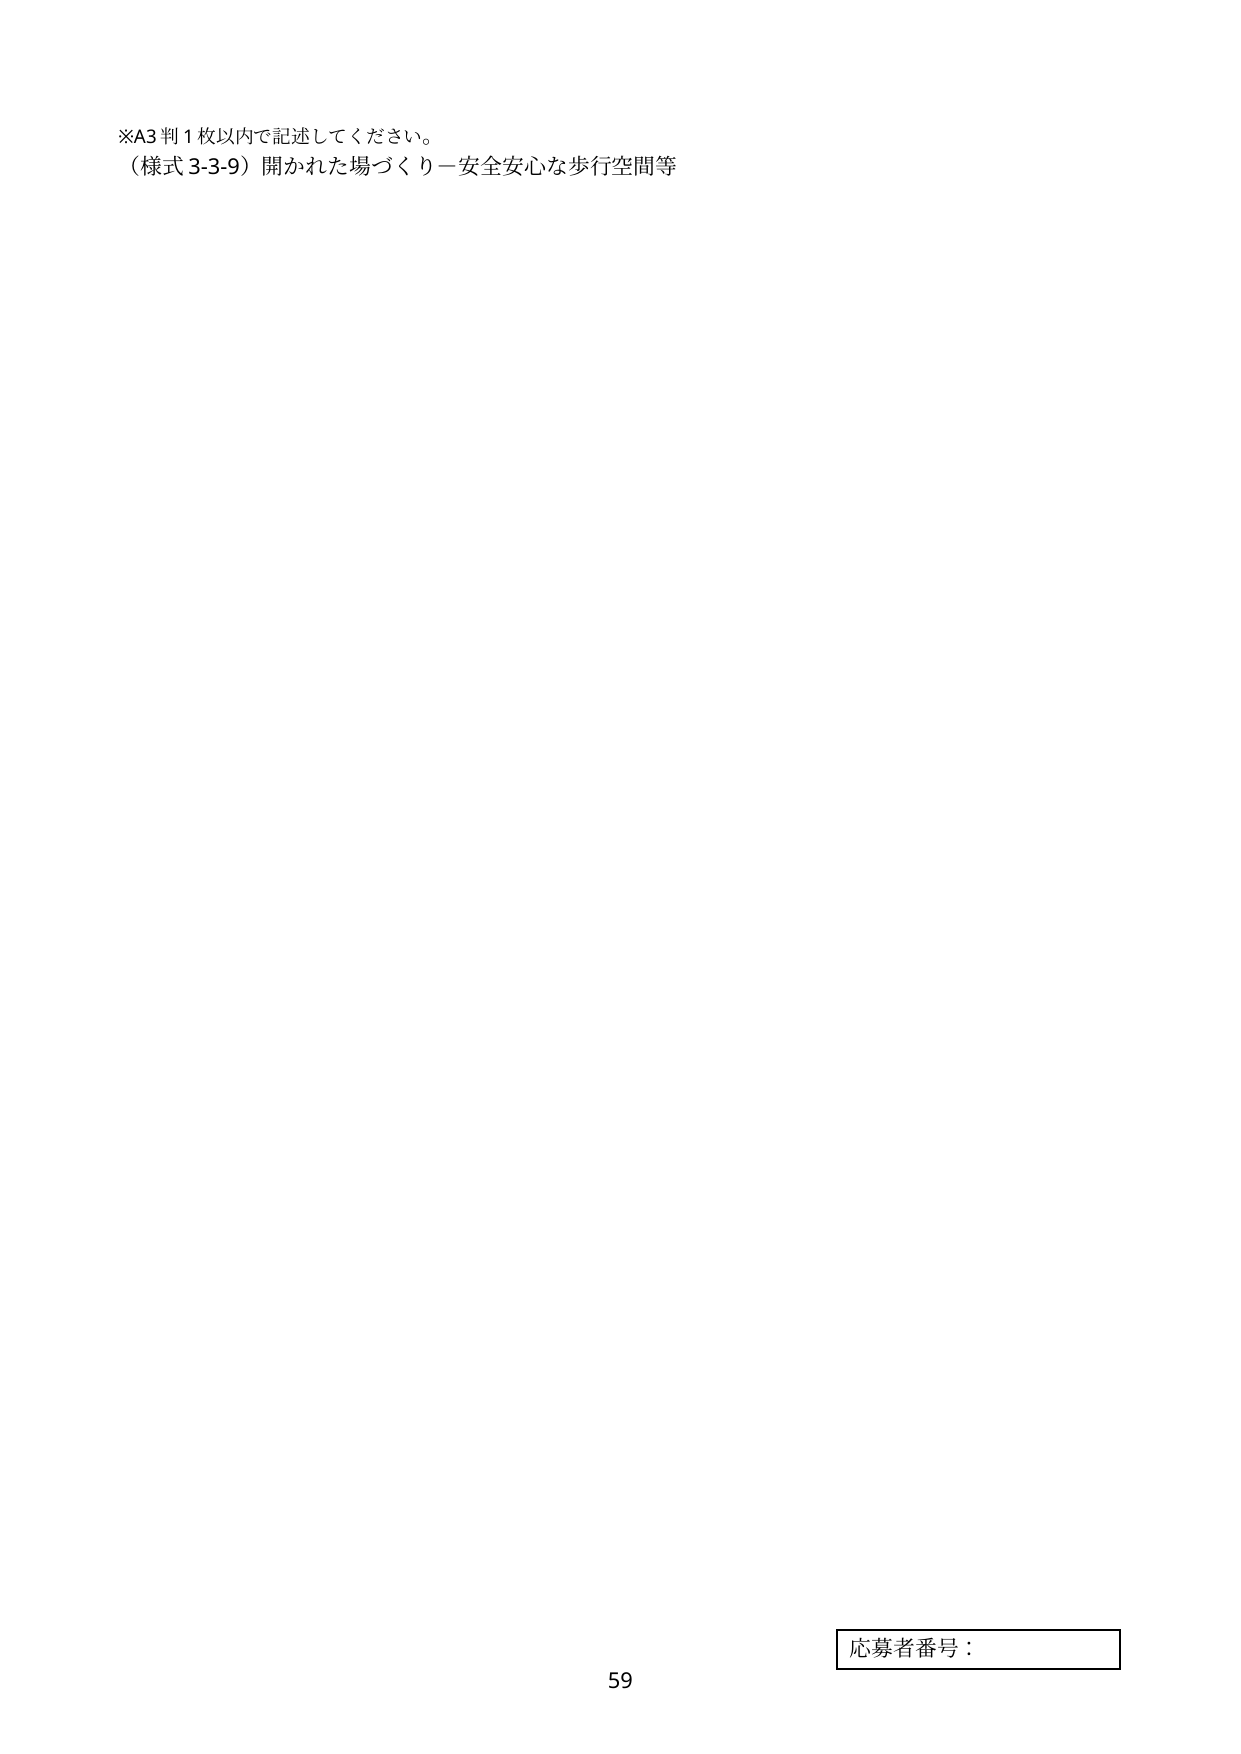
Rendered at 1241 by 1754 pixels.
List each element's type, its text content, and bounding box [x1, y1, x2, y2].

text （様式3-3-9）開かれた場づくり－安全安心な歩行空間等 [118, 149, 1122, 181]
text ※A3判1枚以内で記述してください。 [118, 118, 1122, 149]
